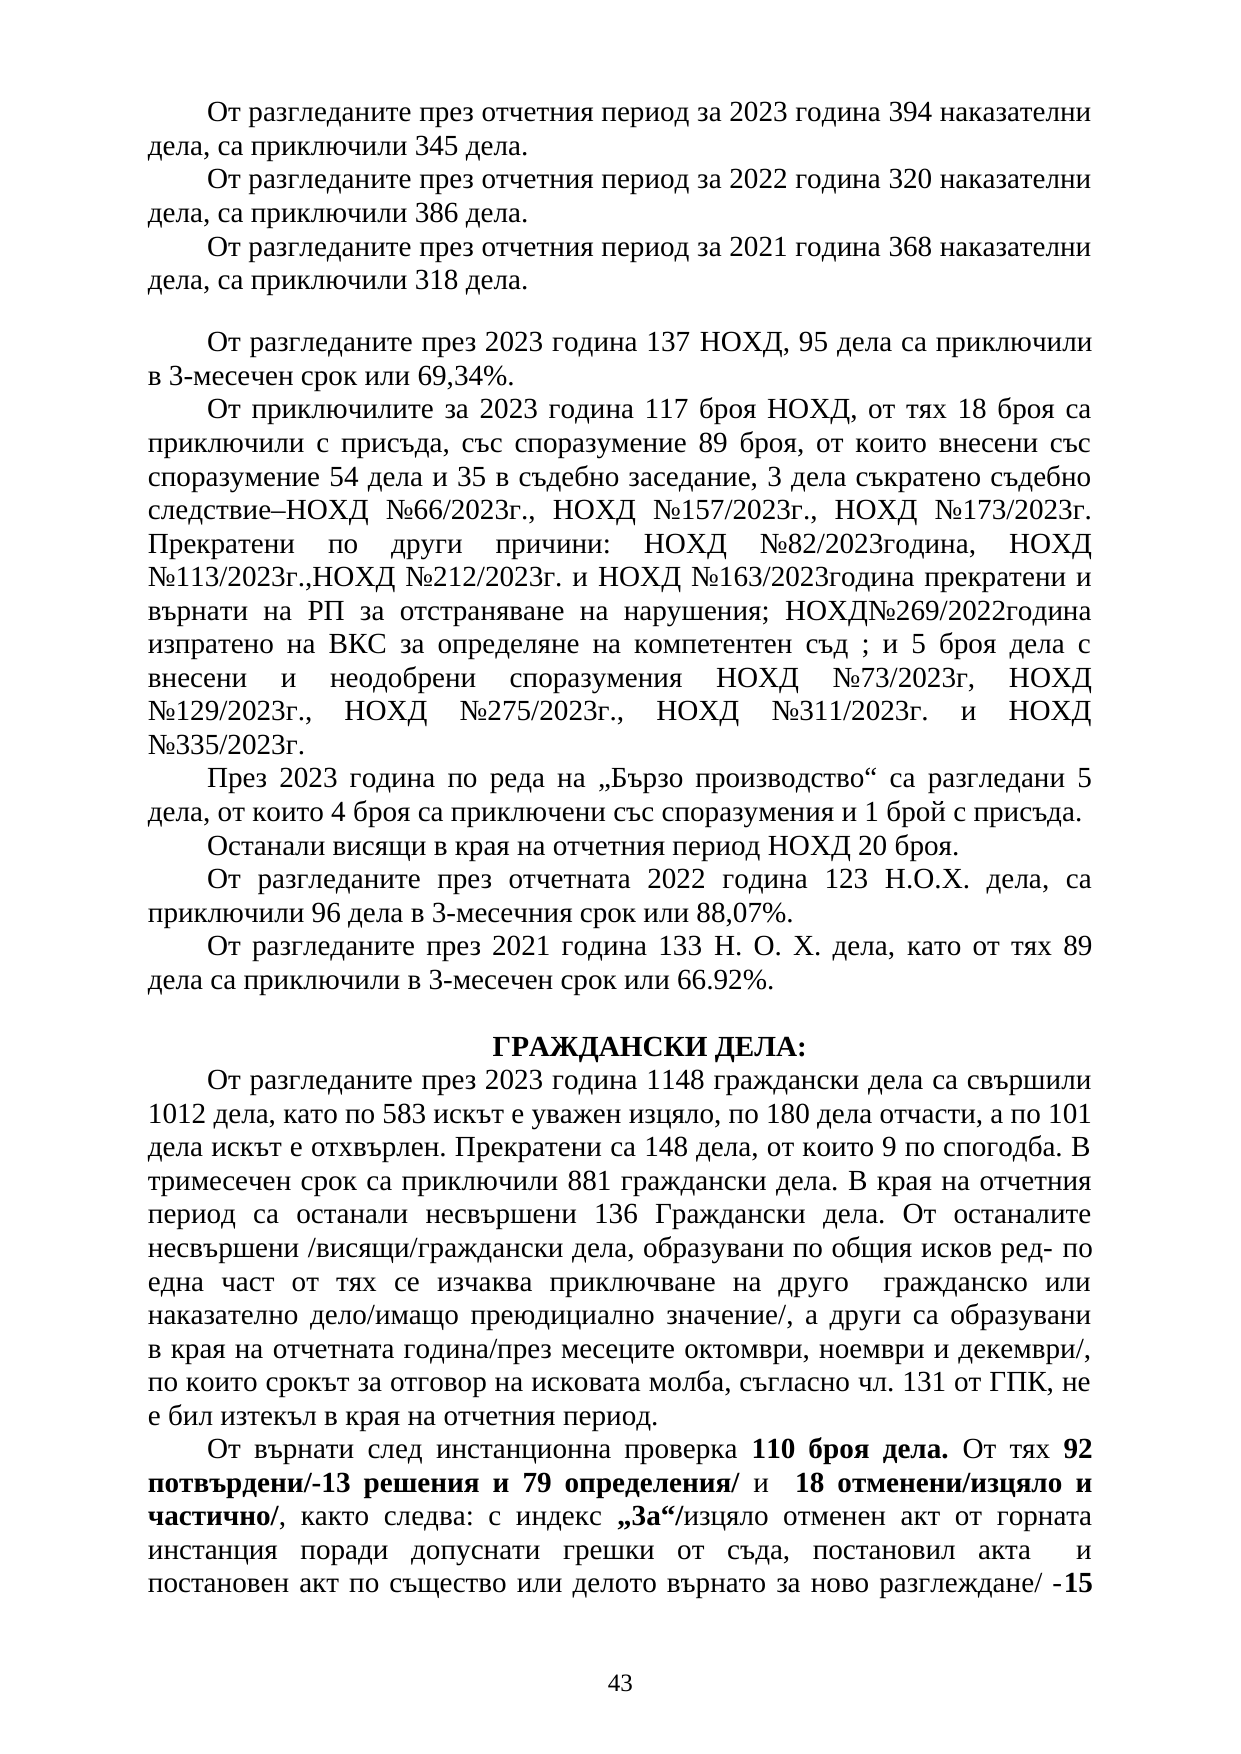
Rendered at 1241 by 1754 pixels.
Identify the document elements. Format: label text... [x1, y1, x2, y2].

text От приключилите за 2023 година 117 броя НОХД, от тях 18 броя са приключили с присъда, със споразумение 89 броя, от които внесени със споразумение 54 дела и 35 в съдебно заседание, 3 дела съкратено съдебно следствие–НОХД №66/2023г., НОХД №157/2023г., НОХД №173/2023г. Прекратени по други причини: НОХД №82/2023година, НОХД №113/2023г.,НОХД №212/2023г. и НОХД №163/2023година прекратени и върнати на РП за отстраняване на нарушения; НОХД№269/2022година изпратено на ВКС за определяне на компетентен съд ; и 5 броя дела с внесени и неодобрени споразумения НОХД №73/2023г, НОХД №129/2023г., НОХД №275/2023г., НОХД №311/2023г. и НОХД №335/2023г. [148, 392, 1092, 761]
text През 2023 година по реда на „Бързо производство“ са разгледани 5 дела, от които 4 броя са приключени със споразумения и 1 брой с присъда. [148, 761, 1092, 828]
text От разгледаните през 2021 година 133 Н. О. Х. дела, като от тях 89 дела са приключили в 3-месечен срок или 66.92%. [148, 928, 1092, 995]
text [148, 1431, 1092, 1599]
text От разгледаните през 2023 година 137 НОХД, 95 дела са приключили в 3-месечен срок или 69,34%. [148, 324, 1092, 392]
text От разгледаните през отчетния период за 2021 година 368 наказателни дела, са приключили 318 дела. [148, 229, 1092, 296]
text От разгледаните през отчетната 2022 година 123 Н.О.Х. дела, са приключили 96 дела в 3-месечния срок или 88,07%. [148, 861, 1092, 928]
text От разгледаните през 2023 година 1148 граждански дела са свършили 1012 дела, като по 583 искът е уважен изцяло, по 180 дела отчасти, а по 101 дела искът е отхвърлен. Прекратени са 148 дела, от които 9 по спогодба. В тримесечен срок са приключили 881 граждански дела. В края на отчетния период са останали несвършени 136 Граждански дела. От останалите несвършени /висящи/граждански дела, образувани по общия исков ред- по една част от тях се изчаква приключване на друго гражданско или наказателно дело/имащо преюдициално значение/, а други са образувани в края на отчетната година/през месеците октомври, ноември и декември/, по които срокът за отговор на исковата молба, съгласно чл. 131 от ГПК, не е бил изтекъл в края на отчетния период. [148, 1062, 1092, 1431]
text От разгледаните през отчетния период за 2023 година 394 наказателни дела, са приключили 345 дела. [148, 94, 1092, 162]
text От разгледаните през отчетния период за 2022 година 320 наказателни дела, са приключили 386 дела. [148, 162, 1092, 229]
text Останали висящи в края на отчетния период НОХД 20 броя. [148, 828, 1092, 861]
text ГРАЖДАНСКИ ДЕЛА: [148, 1029, 1092, 1062]
